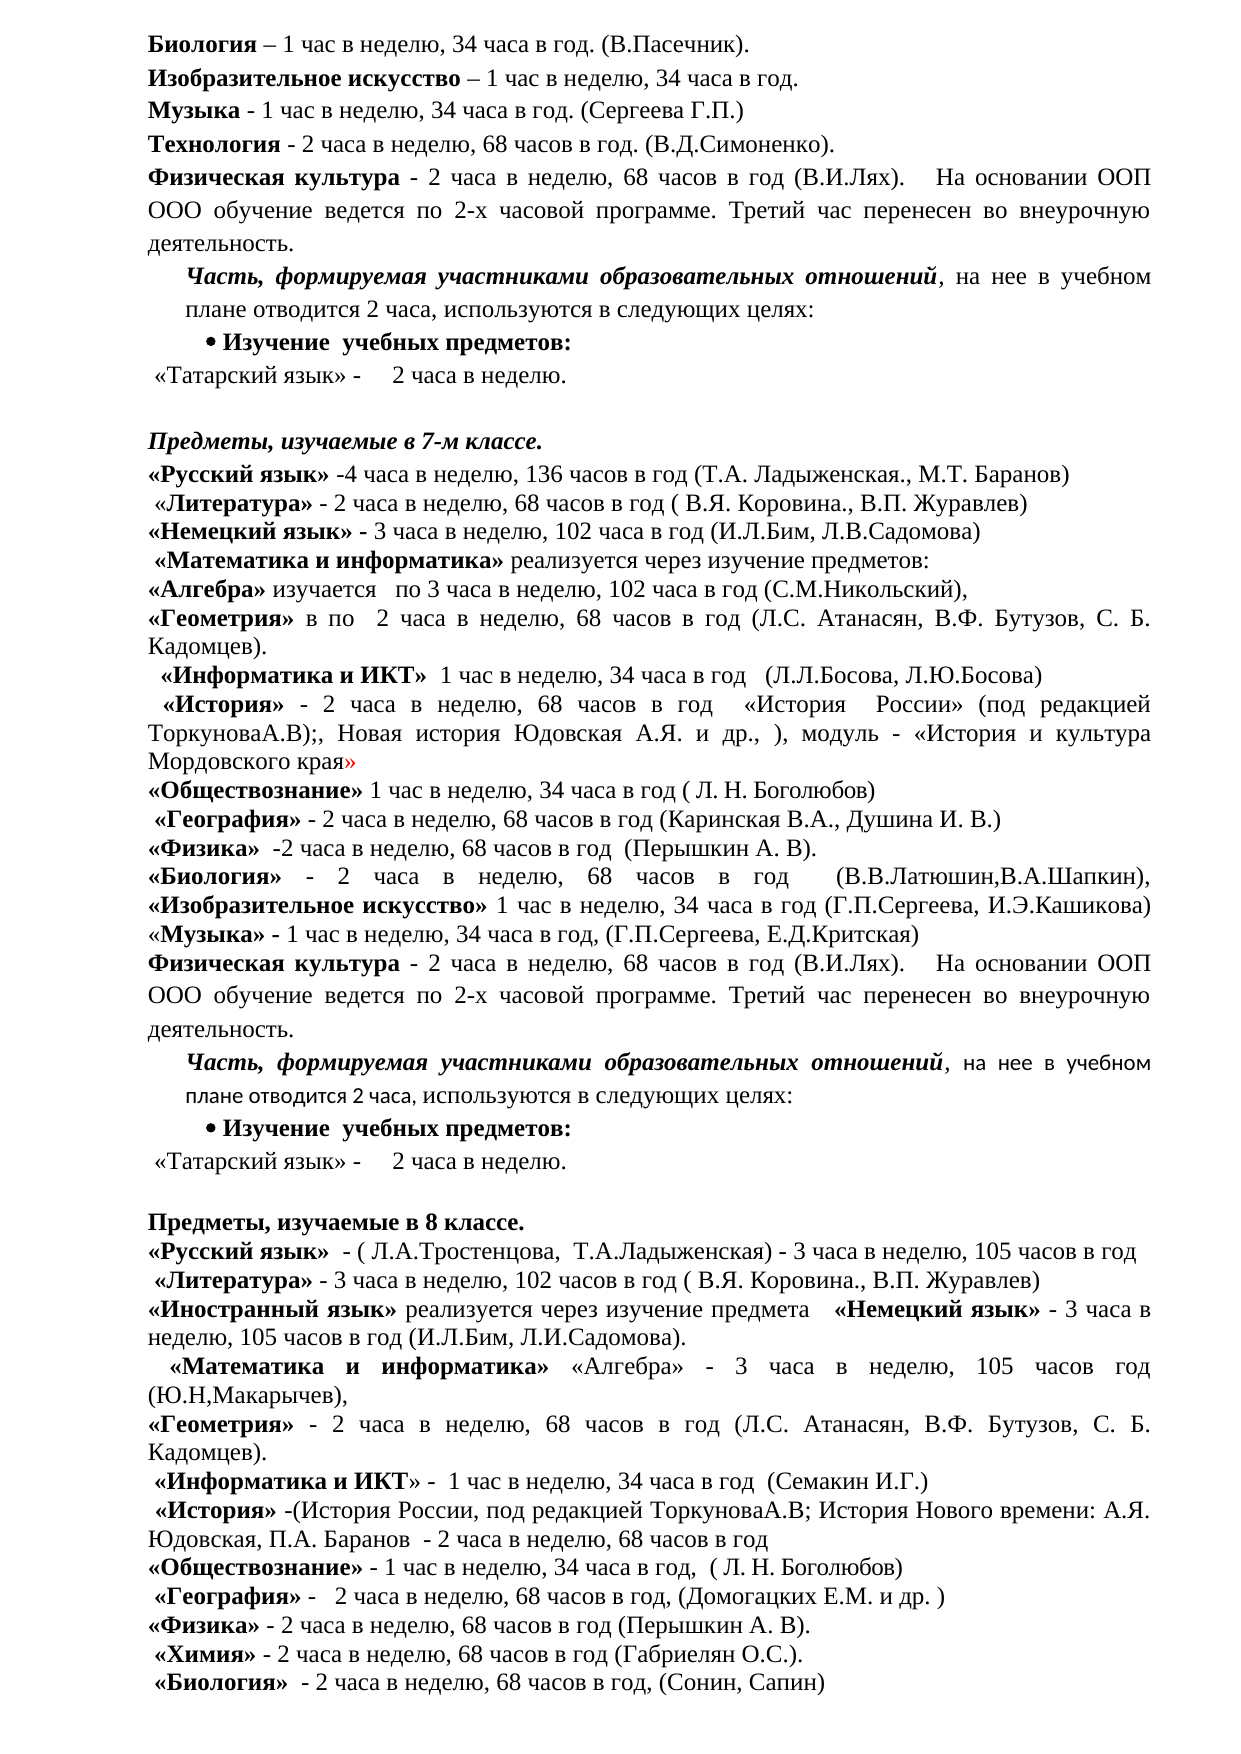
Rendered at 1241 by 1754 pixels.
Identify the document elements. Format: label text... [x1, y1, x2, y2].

text «Алгебра» изучается по 3 часа в неделю, 102 часа в год (С.М.Никольский), [148, 574, 1152, 603]
text «Литература» - 3 часа в неделю, 102 часов в год ( В.Я. Коровина., В.П. Журавлев) [148, 1265, 1152, 1294]
text «Геометрия» в по 2 часа в неделю, 68 часов в год (Л.С. Атанасян, В.Ф. Бутузов, С. Б. Кадомцев). [148, 603, 1152, 660]
text «Математика и информатика» «Алгебра» - 3 часа в неделю, 105 часов год (Ю.Н,Макарычев), [148, 1351, 1152, 1409]
text Предметы, изучаемые в 7-м классе. [148, 426, 1152, 454]
text «География» - 2 часа в неделю, 68 часов в год, (Домогацких Е.М. и др. ) [148, 1581, 1152, 1610]
text Часть, формируемая участниками образовательных отношений, на нее в учебном плане отводится 2 часа, используются в следующих целях: [185, 1047, 1152, 1109]
text Предметы, изучаемые в 8 классе. [148, 1207, 1152, 1236]
text Музыка - 1 час в неделю, 34 часа в год. (Сергеева Г.П.) [148, 96, 1152, 124]
text «Русский язык» -4 часа в неделю, 136 часов в год (Т.А. Ладыженская., М.Т. Баранов) [148, 459, 1152, 488]
text «Физика» - 2 часа в неделю, 68 часов в год (Перышкин А. В). [148, 1610, 1152, 1639]
text «Литература» - 2 часа в неделю, 68 часов в год ( В.Я. Коровина., В.П. Журавлев) [148, 488, 1152, 516]
text «История» - 2 часа в неделю, 68 часов в год «История России» (под редакцией ТоркуноваА.В);, Новая история Юдовская А.Я. и др., ), модуль - «История и культура Мордовского края» [148, 689, 1152, 775]
text «Русский язык» - ( Л.А.Тростенцова, Т.А.Ладыженская) - 3 часа в неделю, 105 часов в год [148, 1236, 1152, 1265]
text Биология – 1 час в неделю, 34 часа в год. (В.Пасечник). [148, 29, 1152, 58]
text «Информатика и ИКТ» - 1 час в неделю, 34 часа в год (Семакин И.Г.) [148, 1466, 1152, 1495]
list Изучение учебных предметов: [206, 1113, 1133, 1142]
text «История» -(История России, под редакцией ТоркуноваА.В; История Нового времени: А.Я. Юдовская, П.А. Баранов - 2 часа в неделю, 68 часов в год [148, 1495, 1152, 1552]
text «Обществознание» 1 час в неделю, 34 часа в год ( Л. Н. Боголюбов) [148, 775, 1152, 804]
text Физическая культура - 2 часа в неделю, 68 часов в год (В.И.Лях). На основании ООП ООО обучение ведется по 2-х часовой программе. Третий час перенесен во внеурочную деятельность. [148, 162, 1152, 256]
text «География» - 2 часа в неделю, 68 часов в год (Каринская В.А., Душина И. В.) [148, 804, 1152, 833]
text «Биология» - 2 часа в неделю, 68 часов в год (В.В.Латюшин,В.А.Шапкин), «Изобразительное искусство» 1 час в неделю, 34 часа в год (Г.П.Сергеева, И.Э.Кашикова) «Музыка» - 1 час в неделю, 34 часа в год, (Г.П.Сергеева, Е.Д.Критская) [148, 861, 1152, 948]
list Изучение учебных предметов: [206, 327, 1133, 356]
text Часть, формируемая участниками образовательных отношений, на нее в учебном плане отводится 2 часа, используются в следующих целях: [185, 261, 1152, 322]
text «Обществознание» - 1 час в неделю, 34 часа в год, ( Л. Н. Боголюбов) [148, 1552, 1152, 1581]
text Технология - 2 часа в неделю, 68 часов в год. (В.Д.Симоненко). [148, 129, 1152, 157]
text «Химия» - 2 часа в неделю, 68 часов в год (Габриелян О.С.). [148, 1639, 1152, 1667]
text Изобразительное искусство – 1 час в неделю, 34 часа в год. [148, 63, 1152, 91]
text «Математика и информатика» реализуется через изучение предметов: [148, 545, 1152, 574]
text «Информатика и ИКТ» 1 час в неделю, 34 часа в год (Л.Л.Босова, Л.Ю.Босова) [148, 660, 1152, 689]
text «Физика» -2 часа в неделю, 68 часов в год (Перышкин А. В). [148, 833, 1152, 861]
text «Татарский язык» - 2 часа в неделю. [148, 1146, 1152, 1175]
text «Геометрия» - 2 часа в неделю, 68 часов в год (Л.С. Атанасян, В.Ф. Бутузов, С. Б. Кадомцев). [148, 1409, 1152, 1466]
text «Биология» - 2 часа в неделю, 68 часов в год, (Сонин, Сапин) [148, 1667, 1152, 1696]
text «Татарский язык» - 2 часа в неделю. [148, 360, 1152, 388]
text «Иностранный язык» реализуется через изучение предмета «Немецкий язык» - 3 часа в неделю, 105 часов в год (И.Л.Бим, Л.И.Садомова). [148, 1294, 1152, 1351]
text Физическая культура - 2 часа в неделю, 68 часов в год (В.И.Лях). На основании ООП ООО обучение ведется по 2-х часовой программе. Третий час перенесен во внеурочную деятельность. [148, 948, 1152, 1042]
text «Немецкий язык» - 3 часа в неделю, 102 часа в год (И.Л.Бим, Л.В.Садомова) [148, 516, 1152, 545]
